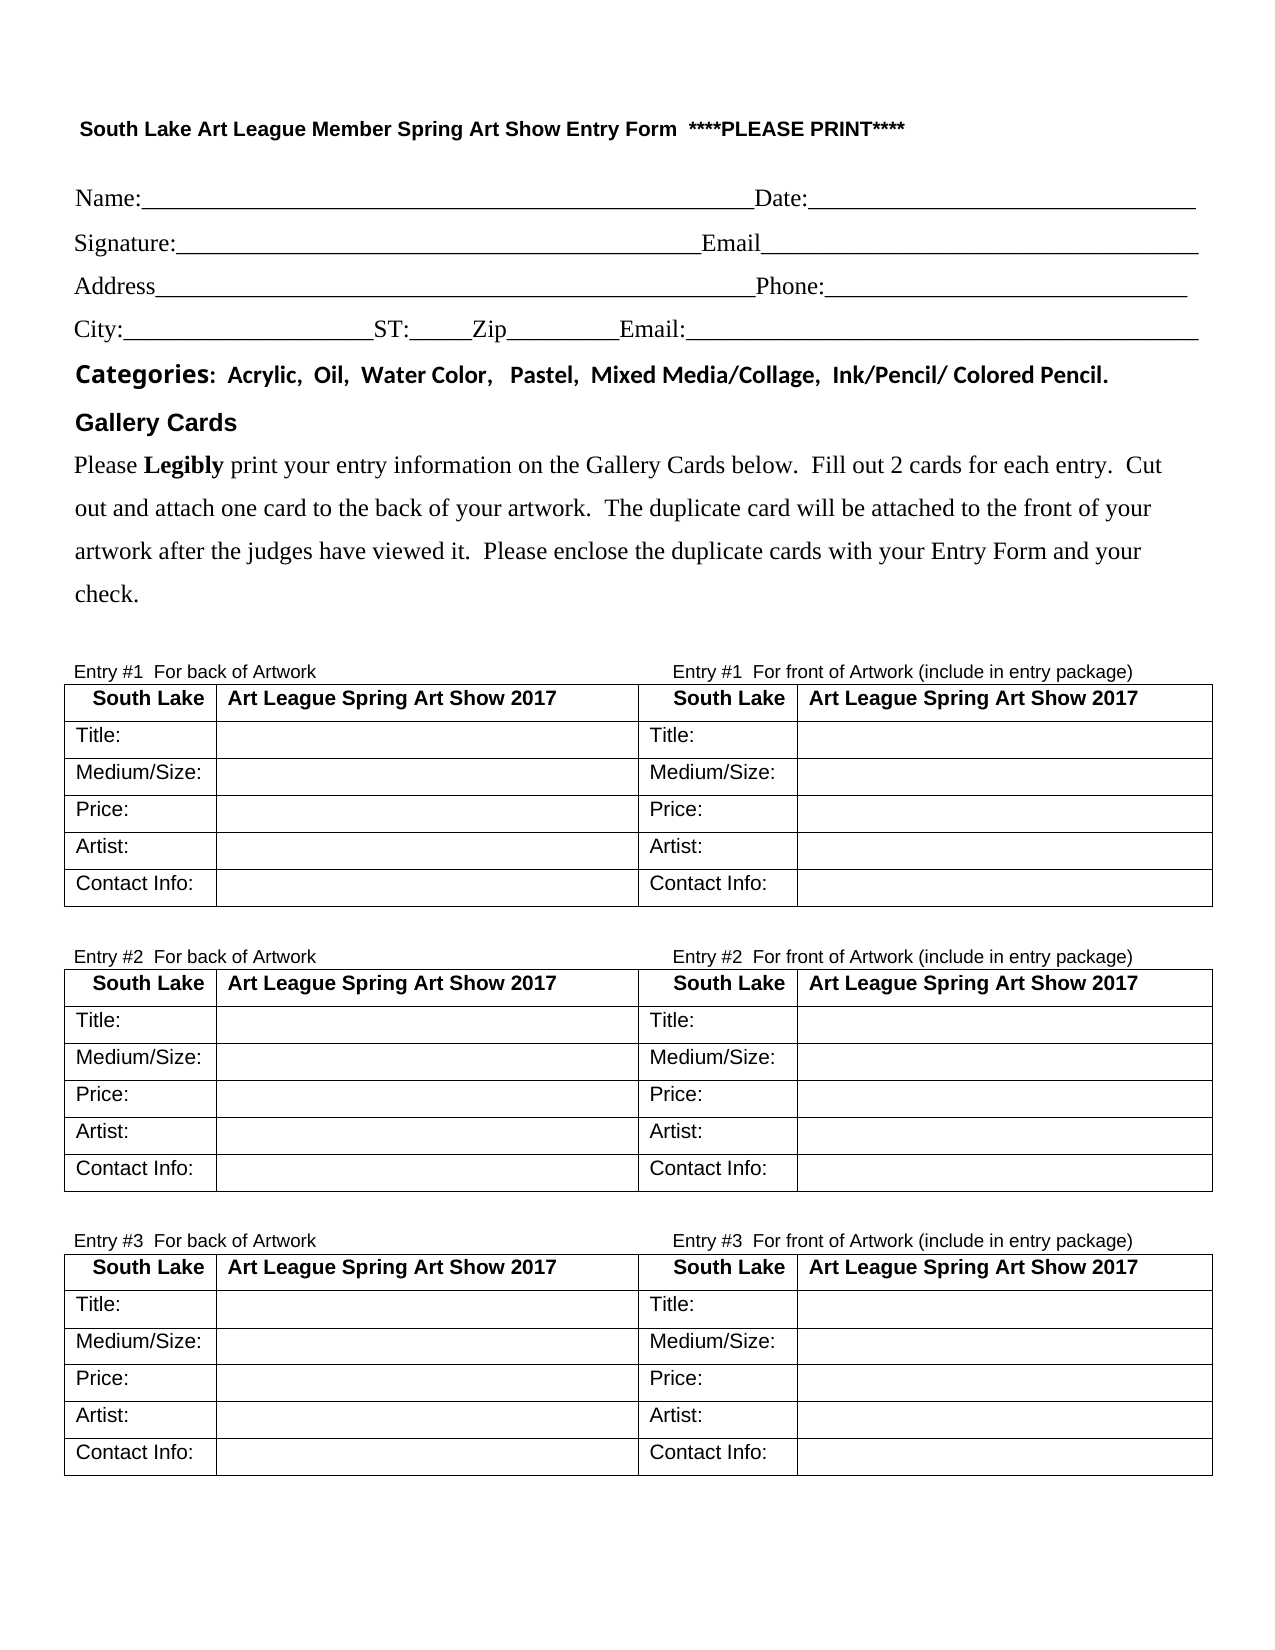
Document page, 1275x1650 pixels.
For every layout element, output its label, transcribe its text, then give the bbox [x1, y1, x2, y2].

text City:____________________ST:_____Zip_________Email:_________________________________________ [73, 314, 1200, 343]
subtitle Gallery Cards [75, 408, 1200, 437]
table_cell Title: [639, 722, 797, 758]
table_cell [798, 1118, 1212, 1154]
text Categories: Acrylic, Oil, Water Color, Pastel, Mixed Media/Collage, Ink/Pencil/ Colored Pencil. [75, 357, 1200, 391]
table_cell Medium/Size: [65, 759, 216, 795]
table_header South Lake [65, 970, 216, 1006]
table_header South Lake [639, 685, 797, 721]
text Address________________________________________________Phone:_____________________________ [73, 271, 1200, 300]
text Entry #1 For back of Artwork Entry #1 For front of Artwork (include in entry package) [73, 661, 1200, 682]
table_cell Medium/Size: [639, 1044, 797, 1080]
table_cell Artist: [65, 833, 216, 869]
table_cell Artist: [65, 1402, 216, 1438]
table_cell Contact Info: [65, 1155, 216, 1191]
text Entry #2 For back of Artwork Entry #2 For front of Artwork (include in entry package) [73, 946, 1200, 967]
table_cell [217, 1291, 638, 1327]
table_cell [798, 722, 1212, 758]
table_cell Medium/Size: [65, 1329, 216, 1364]
table_cell Artist: [639, 1402, 797, 1438]
table_cell [217, 722, 638, 758]
table_cell [217, 1402, 638, 1438]
table_cell [217, 1329, 638, 1364]
table_header Art League Spring Art Show 2017 [798, 970, 1212, 1006]
table_cell [798, 1081, 1212, 1117]
table_cell Medium/Size: [639, 759, 797, 795]
table_cell [217, 1118, 638, 1154]
text Entry #3 For back of Artwork Entry #3 For front of Artwork (include in entry package) [73, 1230, 1200, 1252]
table_cell Contact Info: [65, 1439, 216, 1475]
table_cell Price: [65, 796, 216, 832]
table_header South Lake [65, 1255, 216, 1290]
text Name:_________________________________________________Date:_______________________________ [75, 153, 1200, 212]
table_cell [217, 1365, 638, 1401]
table_cell [217, 1007, 638, 1043]
table_cell Title: [639, 1291, 797, 1327]
table_cell Contact Info: [65, 870, 216, 906]
table_cell Contact Info: [639, 1155, 797, 1191]
table_cell [798, 870, 1212, 906]
table_cell [798, 1439, 1212, 1475]
table_cell Title: [639, 1007, 797, 1043]
table_cell [798, 1044, 1212, 1080]
table_cell [798, 759, 1212, 795]
table_cell [798, 1007, 1212, 1043]
table_cell [217, 1155, 638, 1191]
table_cell [217, 870, 638, 906]
text Signature:__________________________________________Email___________________________________ [73, 228, 1200, 257]
text South Lake Art League Member Spring Art Show Entry Form ****PLEASE PRINT**** [73, 117, 1200, 141]
table_cell Price: [639, 1081, 797, 1117]
table_header South Lake [65, 685, 216, 721]
table_cell Artist: [639, 1118, 797, 1154]
table_header South Lake [639, 1255, 797, 1290]
table_header Art League Spring Art Show 2017 [217, 685, 638, 721]
table_cell [217, 759, 638, 795]
table_cell [217, 796, 638, 832]
table_header Art League Spring Art Show 2017 [798, 1255, 1212, 1290]
table_cell [217, 1081, 638, 1117]
table_cell [217, 1439, 638, 1475]
table_cell [798, 1291, 1212, 1327]
table_cell Price: [639, 796, 797, 832]
table_cell Contact Info: [639, 1439, 797, 1475]
table_cell [217, 1044, 638, 1080]
table_cell Medium/Size: [65, 1044, 216, 1080]
table_cell [217, 833, 638, 869]
table_cell Price: [639, 1365, 797, 1401]
table_cell Contact Info: [639, 870, 797, 906]
table_cell Price: [65, 1081, 216, 1117]
table_cell Price: [65, 1365, 216, 1401]
table_cell Medium/Size: [639, 1329, 797, 1364]
table_cell [798, 1402, 1212, 1438]
table_cell [798, 1365, 1212, 1401]
table_cell Artist: [639, 833, 797, 869]
table_header South Lake [639, 970, 797, 1006]
table_cell Artist: [65, 1118, 216, 1154]
text Please Legibly print your entry information on the Gallery Cards below. Fill out 2 cards for each entry. Cut out and attach one card to the back of your artwork. The duplicate card will be attached to the front of your artwork after the judges have viewed it. Please enclose the duplicate cards with your Entry Form and your check. [73, 450, 1200, 607]
table_cell Title: [65, 1291, 216, 1327]
table_cell Title: [65, 722, 216, 758]
table_header Art League Spring Art Show 2017 [217, 1255, 638, 1290]
table_cell [798, 1329, 1212, 1364]
table_cell [798, 1155, 1212, 1191]
table_header Art League Spring Art Show 2017 [217, 970, 638, 1006]
table_header Art League Spring Art Show 2017 [798, 685, 1212, 721]
table_cell [798, 796, 1212, 832]
table_cell Title: [65, 1007, 216, 1043]
table_cell [798, 833, 1212, 869]
